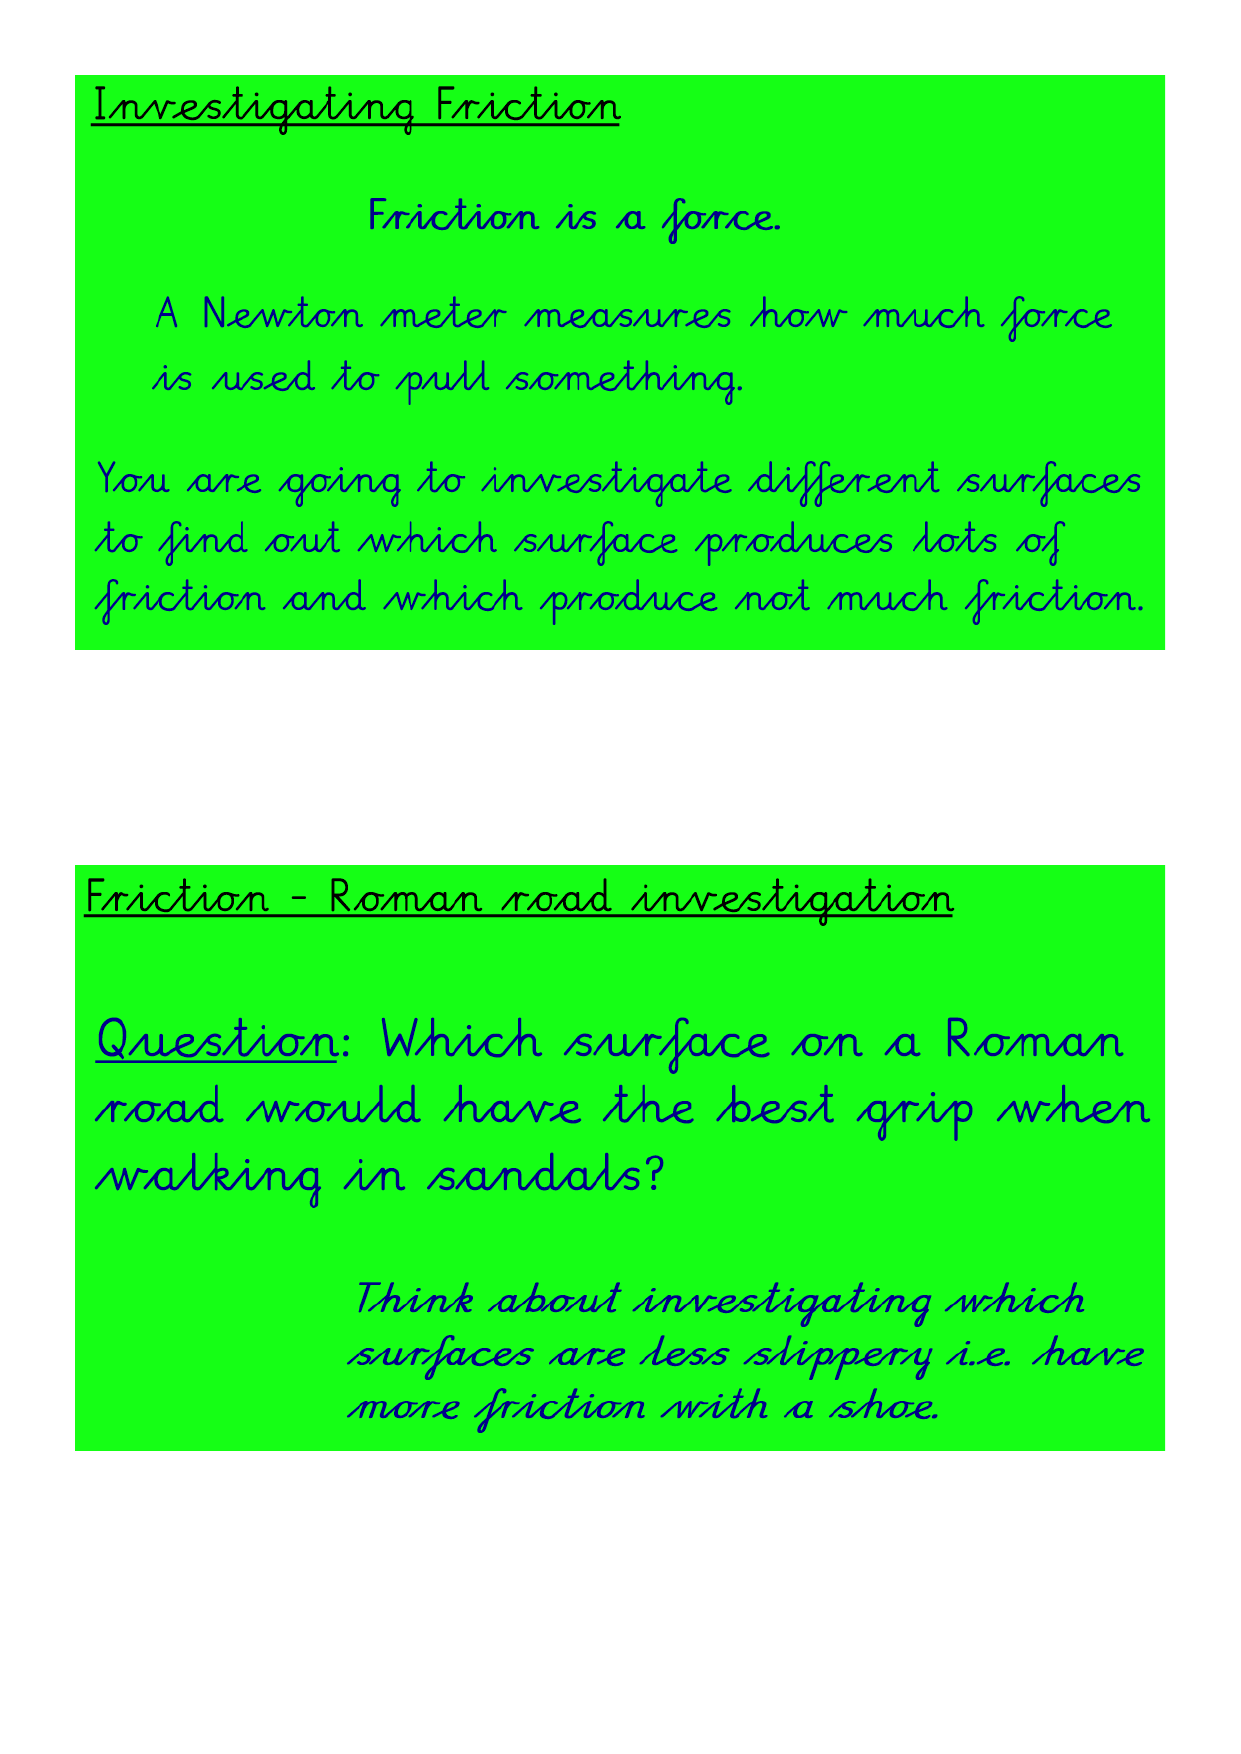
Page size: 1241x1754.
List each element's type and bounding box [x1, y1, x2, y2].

picture [75, 75, 1166, 650]
picture [75, 865, 1166, 1451]
